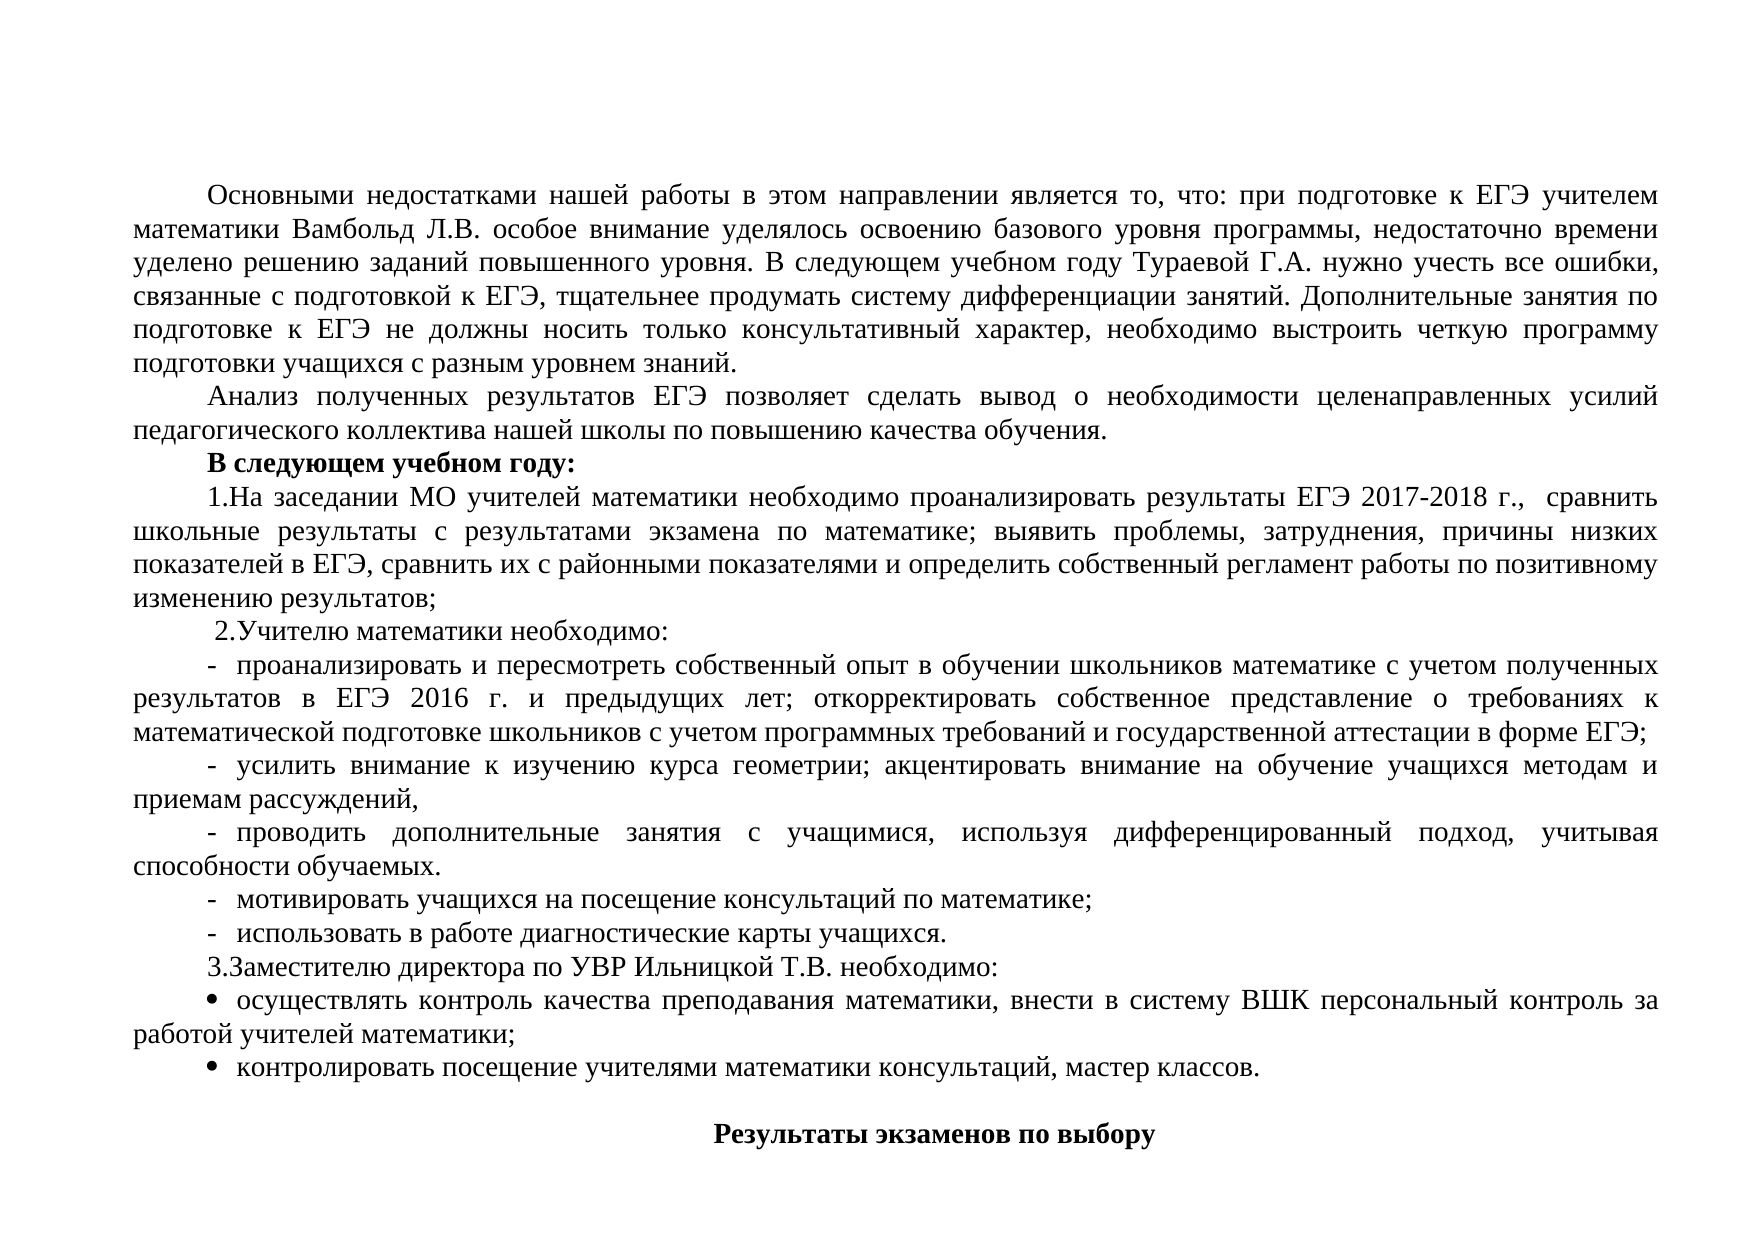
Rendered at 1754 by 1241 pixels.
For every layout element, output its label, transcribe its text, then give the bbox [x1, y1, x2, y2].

text В следующем учебном году: [133, 446, 1660, 479]
list использовать в работе диагностические карты учащихся. [133, 915, 1660, 949]
text 3.Заместителю директора по УВР Ильницкой Т.В. необходимо: [133, 949, 1660, 982]
list мотивировать учащихся на посещение консультаций по математике; [133, 882, 1660, 915]
list осуществлять контроль качества преподавания математики, внести в систему ВШК персональный контроль за работой учителей математики; [133, 982, 1660, 1049]
list контролировать посещение учителями математики консультаций, мастер классов. [133, 1049, 1662, 1083]
text Результаты экзаменов по выбору [133, 1117, 1662, 1150]
text 2.Учителю математики необходимо: [133, 613, 1660, 647]
text Анализ полученных результатов ЕГЭ позволяет сделать вывод о необходимости целенаправленных усилий педагогического коллектива нашей школы по повышению качества обучения. [133, 378, 1660, 446]
text Основными недостатками нашей работы в этом направлении является то, что: при подготовке к ЕГЭ учителем математики Вамбольд Л.В. особое внимание уделялось освоению базового уровня программы, недостаточно времени уделено решению заданий повышенного уровня. В следующем учебном году Тураевой Г.А. нужно учесть все ошибки, связанные с подготовкой к ЕГЭ, тщательнее продумать систему дифференциации занятий. Дополнительные занятия по подготовке к ЕГЭ не должны носить только консультативный характер, необходимо выстроить четкую программу подготовки учащихся с разным уровнем знаний. [133, 177, 1660, 378]
list проанализировать и пересмотреть собственный опыт в обучении школьников математике с учетом полученных результатов в ЕГЭ 2016 г. и предыдущих лет; откорректировать собственное представление о требованиях к математической подготовке школьников с учетом программных требований и государственной аттестации в форме ЕГЭ; [133, 647, 1660, 747]
list усилить внимание к изучению курса геометрии; акцентировать внимание на обучение учащихся методам и приемам рассуждений, [133, 747, 1660, 814]
list проводить дополнительные занятия с учащимися, используя дифференцированный подход, учитывая способности обучаемых. [133, 814, 1660, 882]
text 1.На заседании МО учителей математики необходимо проанализировать результаты ЕГЭ 2017-2018 г., сравнить школьные результаты с результатами экзамена по математике; выявить проблемы, затруднения, причины низких показателей в ЕГЭ, сравнить их с районными показателями и определить собственный регламент работы по позитивному изменению результатов; [133, 479, 1660, 613]
